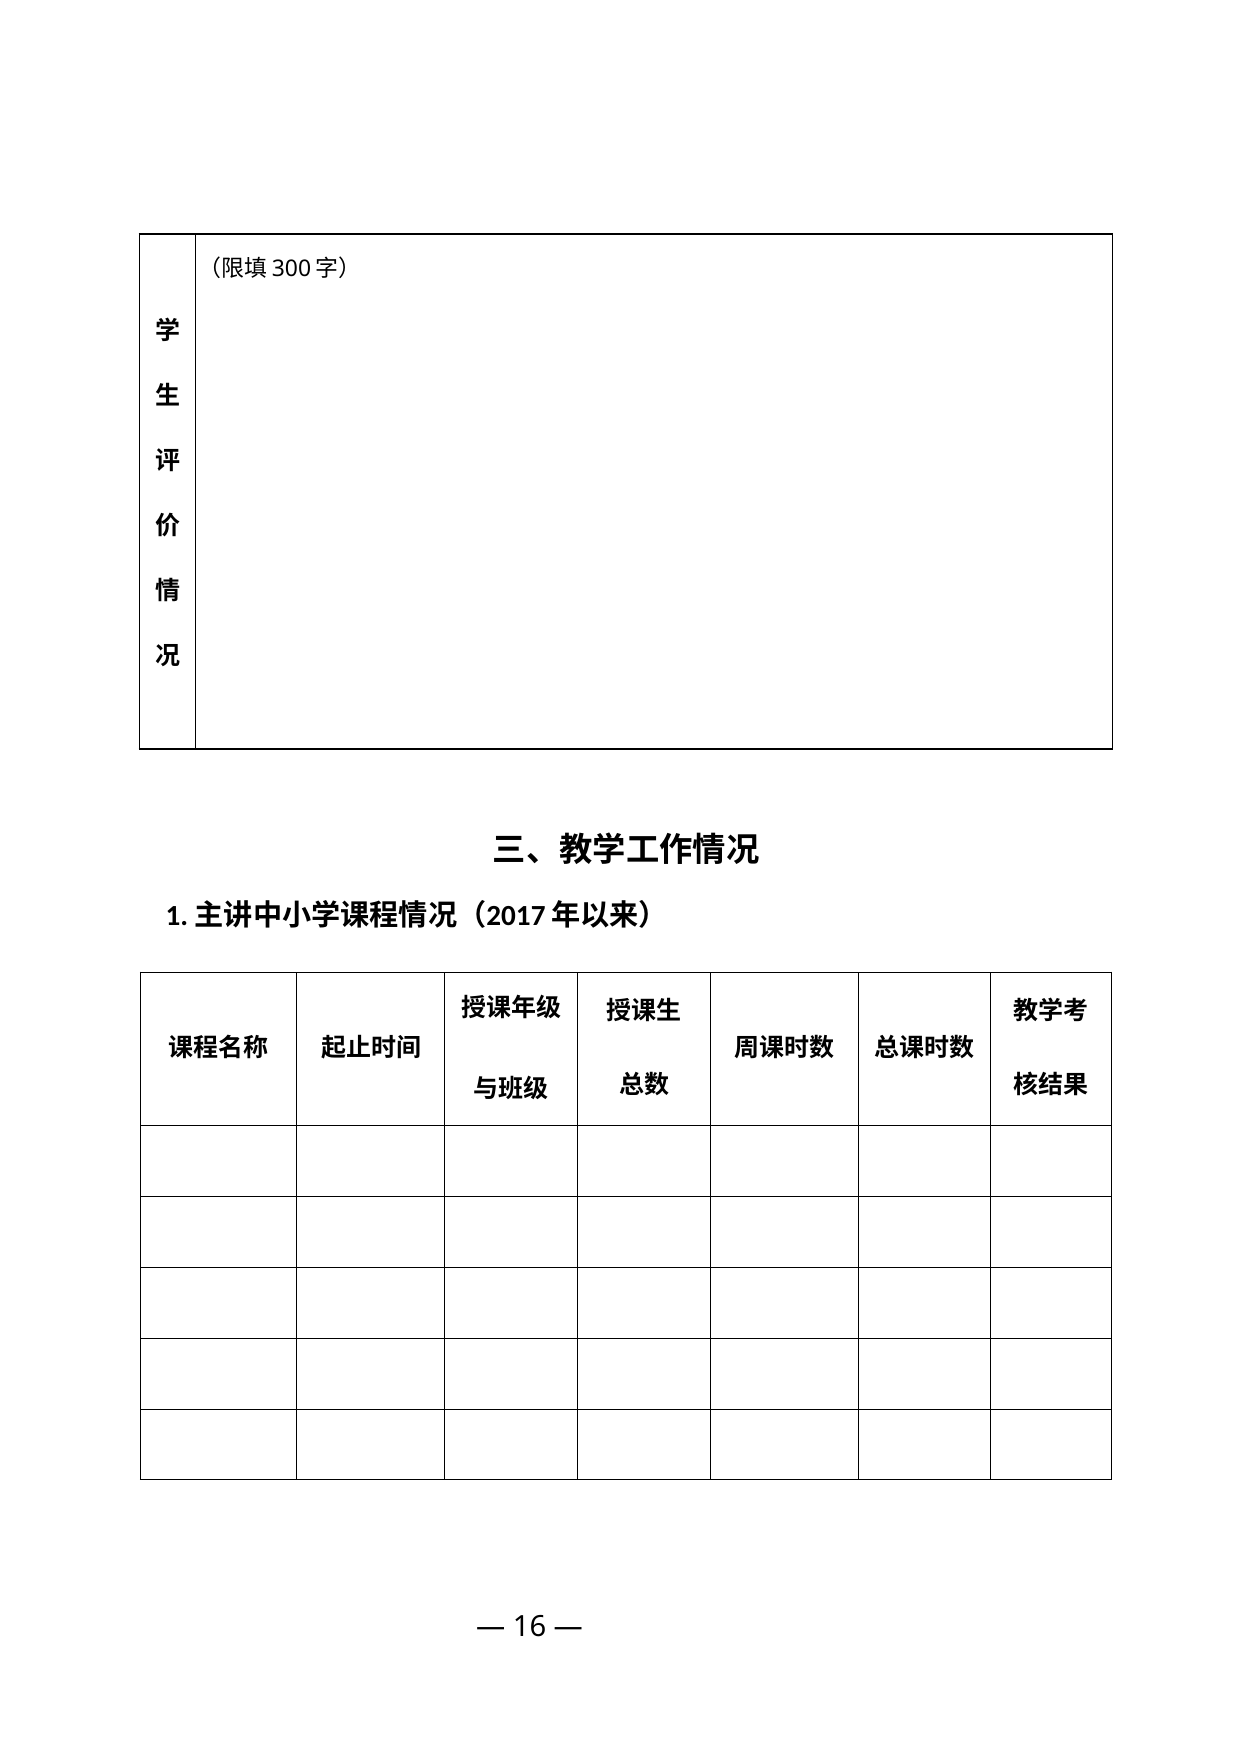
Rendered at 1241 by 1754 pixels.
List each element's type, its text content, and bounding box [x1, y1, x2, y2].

table_cell [859, 1197, 990, 1267]
table_cell [711, 1410, 858, 1479]
table_cell [859, 1339, 990, 1408]
table_cell [141, 1126, 296, 1196]
table_header 授课生 总数 [578, 973, 710, 1125]
table_cell [445, 1268, 577, 1338]
table_cell [711, 1339, 858, 1408]
table_cell [297, 1268, 444, 1338]
table_header 总课时数 [859, 973, 990, 1125]
text 三、教学工作情况 [165, 815, 1087, 880]
table_cell [578, 1126, 710, 1196]
table_cell [991, 1410, 1111, 1479]
table_cell [297, 1197, 444, 1267]
text 1. 主讲中小学课程情况（2017年以来） [165, 880, 1087, 945]
table_cell [711, 1268, 858, 1338]
table_cell [141, 1410, 296, 1479]
table_cell [859, 1268, 990, 1338]
table_header 授课年级与班级 [445, 973, 577, 1125]
table_cell [445, 1197, 577, 1267]
table_cell [297, 1126, 444, 1196]
table_cell [297, 1410, 444, 1479]
table_header 起止时间 [297, 973, 444, 1125]
table_cell [141, 1197, 296, 1267]
table_cell [445, 1126, 577, 1196]
table_cell [991, 1197, 1111, 1267]
table_header 教学考 核结果 [991, 973, 1111, 1125]
table_cell [859, 1410, 990, 1479]
table_cell [711, 1126, 858, 1196]
table_cell [445, 1339, 577, 1408]
table_cell [297, 1339, 444, 1408]
table_cell （限填300字） [196, 235, 1112, 748]
table_cell [991, 1339, 1111, 1408]
table_cell [578, 1197, 710, 1267]
table_header 周课时数 [711, 973, 858, 1125]
table_cell [859, 1126, 990, 1196]
table_cell [991, 1126, 1111, 1196]
table_header 课程名称 [141, 973, 296, 1125]
table_cell [711, 1197, 858, 1267]
table_cell [578, 1339, 710, 1408]
table_cell [445, 1410, 577, 1479]
table_cell [141, 1268, 296, 1338]
table_cell 学 生 评 价 情 况 [140, 235, 195, 748]
table_cell [578, 1410, 710, 1479]
table_cell [578, 1268, 710, 1338]
table_cell [991, 1268, 1111, 1338]
table_cell [141, 1339, 296, 1408]
